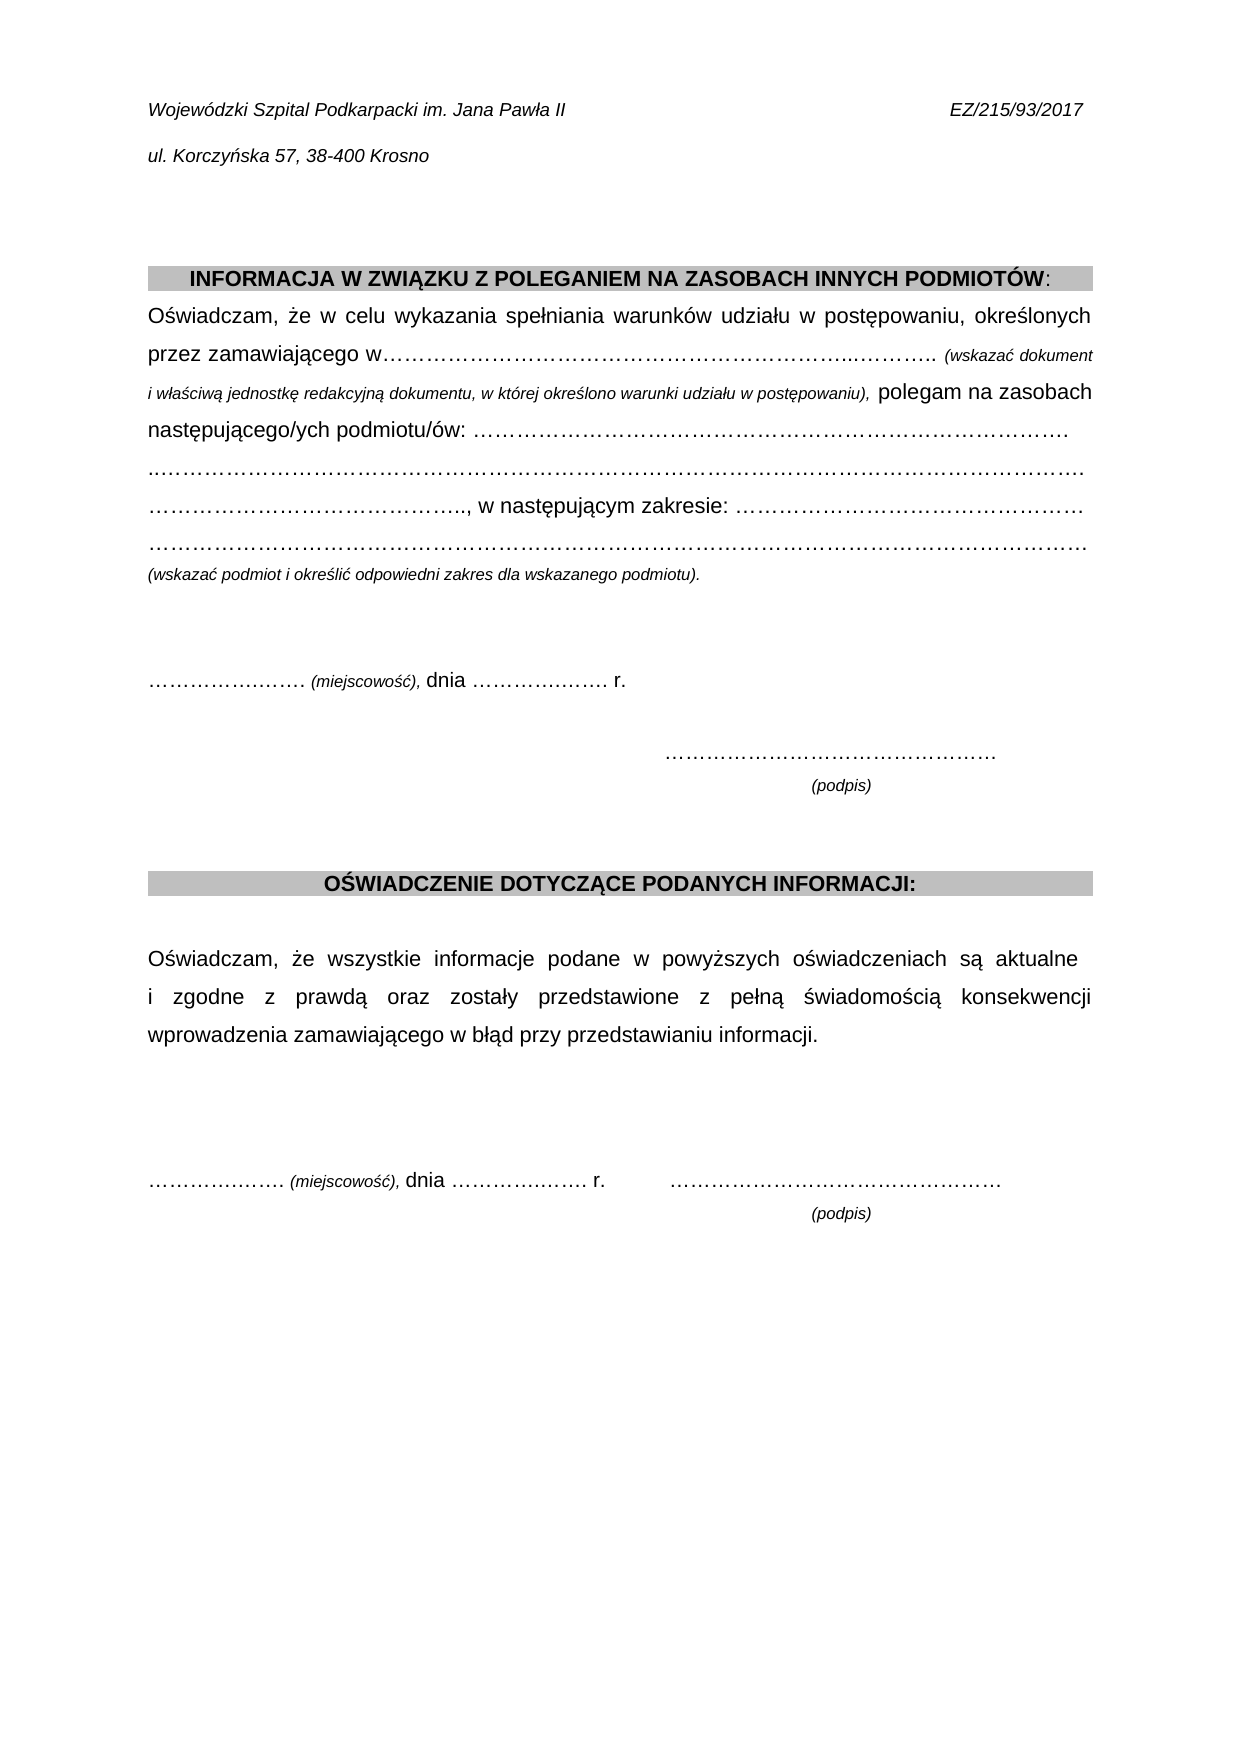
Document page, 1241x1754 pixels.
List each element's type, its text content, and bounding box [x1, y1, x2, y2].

text ..……………………………………………………………………………………………………………….…………………………………….., w następującym zakresie: ………………………………………… [148, 455, 1093, 518]
text ………………………………………………………………………………………………………………… (wskazać podmiot i określić odpowiedni zakres dla wskazanego podmiotu). [148, 530, 1093, 584]
text (podpis) [738, 1203, 1093, 1223]
text Oświadczam, że wszystkie informacje podane w powyższych oświadczeniach są aktualne i zgodne z prawdą oraz zostały przedstawione z pełną świadomością konsekwencji wprowadzenia zamawiającego w błąd przy przedstawianiu informacji. [148, 946, 1093, 1047]
text (podpis) [738, 775, 1093, 794]
text OŚWIADCZENIE DOTYCZĄCE PODANYCH INFORMACJI: [148, 871, 1093, 896]
text …………….……. (miejscowość), dnia ………….……. r. [148, 668, 1093, 692]
text ………………………………………… [148, 739, 1093, 763]
text Oświadczam, że w celu wykazania spełniania warunków udziału w postępowaniu, określonych przez zamawiającego w………………………………………………………...……….. (wskazać dokument i właściwą jednostkę redakcyjną dokumentu, w której określono warunki udziału w postępowaniu), polegam na zasobach następującego/ych podmiotu/ów: ………………………………………………………………………. [148, 303, 1093, 442]
text ………….……. (miejscowość), dnia ………….……. r. ………………………………………… [148, 1168, 1093, 1192]
text INFORMACJA W ZWIĄZKU Z POLEGANIEM NA ZASOBACH INNYCH PODMIOTÓW: [148, 266, 1093, 291]
